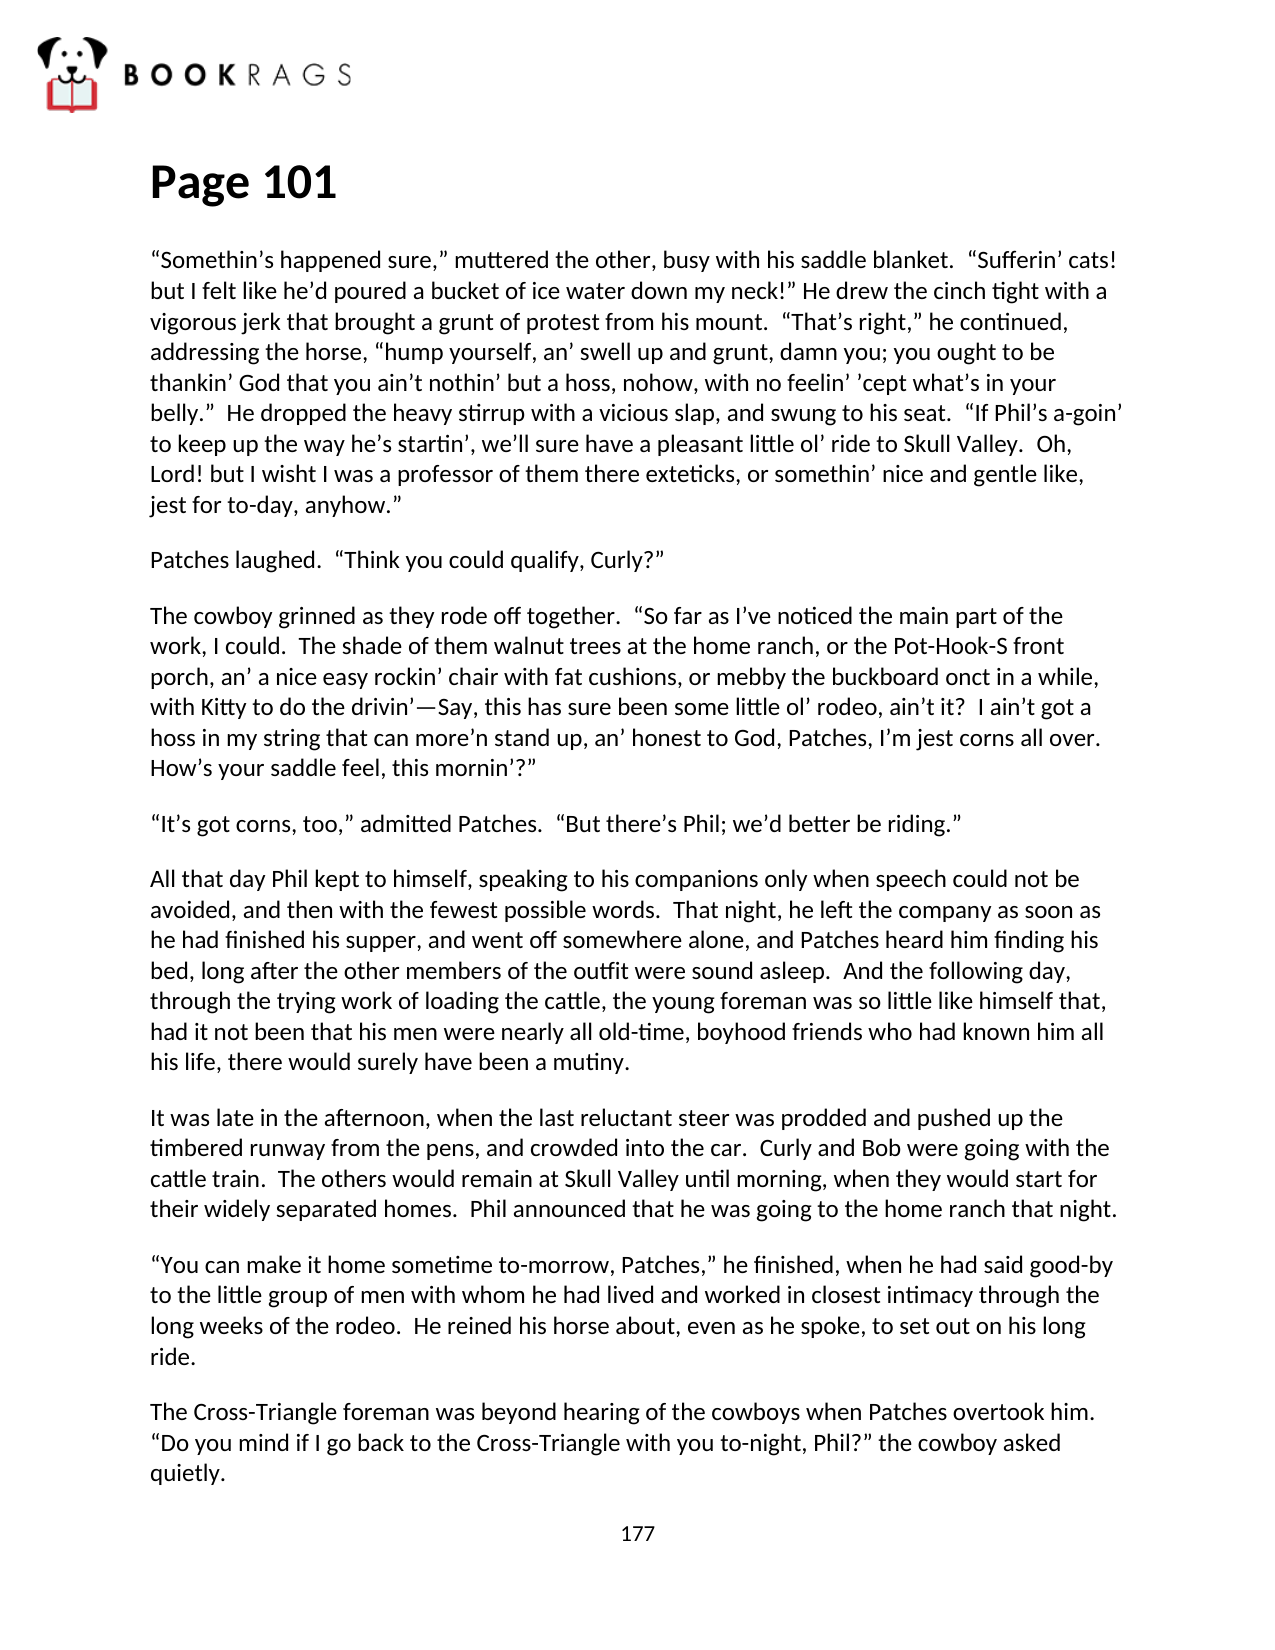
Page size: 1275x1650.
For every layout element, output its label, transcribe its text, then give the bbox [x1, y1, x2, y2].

picture [37, 37, 351, 113]
text Page 101 [150, 150, 1125, 211]
text “Somethin’s happened sure,” muttered the other, busy with his saddle blanket. “Sufferin’ cats! but I felt like he’d poured a bucket of ice water down my neck!” He drew the cinch tight with a vigorous jerk that brought a grunt of protest from his mount. “That’s right,” he continued, addressing the horse, “hump yourself, an’ swell up and grunt, damn you; you ought to be thankin’ God that you ain’t nothin’ but a hoss, nohow, with no feelin’ ’cept what’s in your belly.” He dropped the heavy stirrup with a vicious slap, and swung to his seat. “If Phil’s a-goin’ to keep up the way he’s startin’, we’ll sure have a pleasant little ol’ ride to Skull Valley. Oh, Lord! but I wisht I was a professor of them there exteticks, or somethin’ nice and gentle like, jest for to-day, anyhow.” [150, 244, 1125, 519]
text It was late in the afternoon, when the last reluctant steer was prodded and pushed up the timbered runway from the pens, and crowded into the car. Curly and Bob were going with the cattle train. The others would remain at Skull Valley until morning, when they would start for their widely separated homes. Phil announced that he was going to the home ranch that night. [150, 1102, 1125, 1224]
text The cowboy grinned as they rode off together. “So far as I’ve noticed the main part of the work, I could. The shade of them walnut trees at the home ranch, or the Pot-Hook-S front porch, an’ a nice easy rockin’ chair with fat cushions, or mebby the buckboard onct in a while, with Kitty to do the drivin’—­Say, this has sure been some little ol’ rodeo, ain’t it? I ain’t got a hoss in my string that can more’n stand up, an’ honest to God, Patches, I’m jest corns all over. How’s your saddle feel, this mornin’?” [150, 600, 1125, 783]
text “It’s got corns, too,” admitted Patches. “But there’s Phil; we’d better be riding.” [150, 808, 1125, 838]
text Patches laughed. “Think you could qualify, Curly?” [150, 544, 1125, 575]
text “You can make it home sometime to-morrow, Patches,” he finished, when he had said good-by to the little group of men with whom he had lived and worked in closest intimacy through the long weeks of the rodeo. He reined his horse about, even as he spoke, to set out on his long ride. [150, 1249, 1125, 1371]
text The Cross-Triangle foreman was beyond hearing of the cowboys when Patches overtook him. “Do you mind if I go back to the Cross-Triangle with you to-night, Phil?” the cowboy asked quietly. [150, 1396, 1125, 1488]
text All that day Phil kept to himself, speaking to his companions only when speech could not be avoided, and then with the fewest possible words. That night, he left the company as soon as he had finished his supper, and went off somewhere alone, and Patches heard him finding his bed, long after the other members of the outfit were sound asleep. And the following day, through the trying work of loading the cattle, the young foreman was so little like himself that, had it not been that his men were nearly all old-time, boyhood friends who had known him all his life, there would surely have been a mutiny. [150, 863, 1125, 1077]
